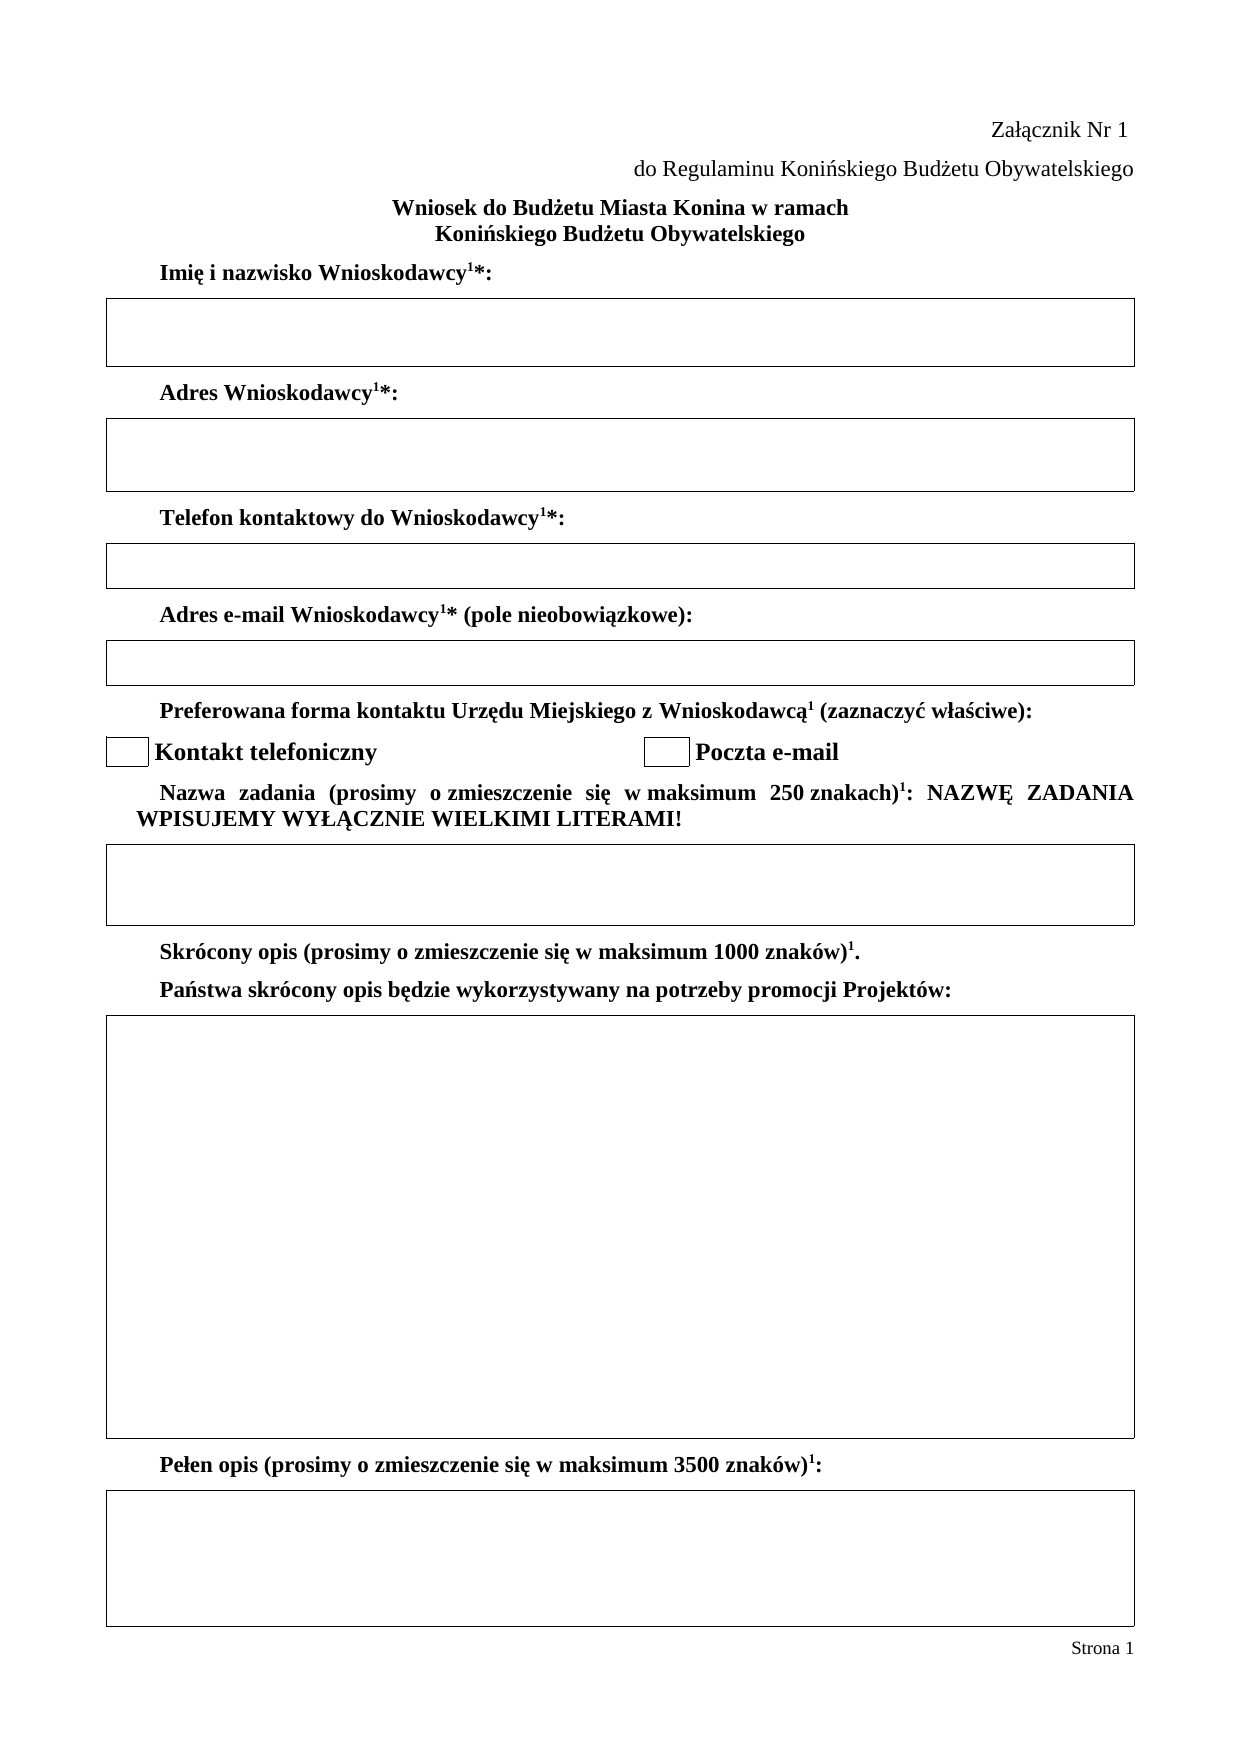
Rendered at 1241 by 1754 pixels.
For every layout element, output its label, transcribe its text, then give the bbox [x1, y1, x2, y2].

text Państwa skrócony opis będzie wykorzystywany na potrzeby promocji Projektów: [136, 977, 1134, 1003]
table_header [107, 641, 1134, 684]
table_header [645, 738, 689, 766]
text Telefon kontaktowy do Wnioskodawcy1*: [136, 504, 1134, 530]
text Wniosek do Budżetu Miasta Konina w ramach Konińskiego Budżetu Obywatelskiego [106, 193, 1134, 246]
text Skrócony opis (prosimy o zmieszczenie się w maksimum 1000 znaków)1. [136, 938, 1134, 964]
table_header [107, 738, 148, 766]
text Preferowana forma kontaktu Urzędu Miejskiego z Wnioskodawcą1 (zaznaczyć właściwe): [136, 697, 1134, 724]
text Imię i nazwisko Wnioskodawcy1*: [136, 259, 1134, 285]
table_header Kontakt telefoniczny [149, 736, 644, 766]
text Adres Wnioskodawcy1*: [136, 379, 1134, 406]
table_header Poczta e-mail [690, 736, 1134, 766]
table_header [107, 1016, 1134, 1438]
text Załącznik Nr 1 [136, 116, 1134, 142]
text Adres e-mail Wnioskodawcy1* (pole nieobowiązkowe): [136, 601, 1134, 628]
table_header [107, 845, 1134, 925]
text do Regulaminu Konińskiego Budżetu Obywatelskiego [136, 155, 1134, 181]
text Nazwa zadania (prosimy o zmieszczenie się w maksimum 250 znakach)1: NAZWĘ ZADANIA WPISUJEMY WYŁĄCZNIE WIELKIMI LITERAMI! [136, 779, 1134, 831]
table_header [107, 1491, 1134, 1626]
table_header [107, 544, 1134, 588]
table_header [107, 299, 1134, 366]
text Pełen opis (prosimy o zmieszczenie się w maksimum 3500 znaków)1: [136, 1451, 1134, 1477]
table_header [107, 419, 1134, 491]
